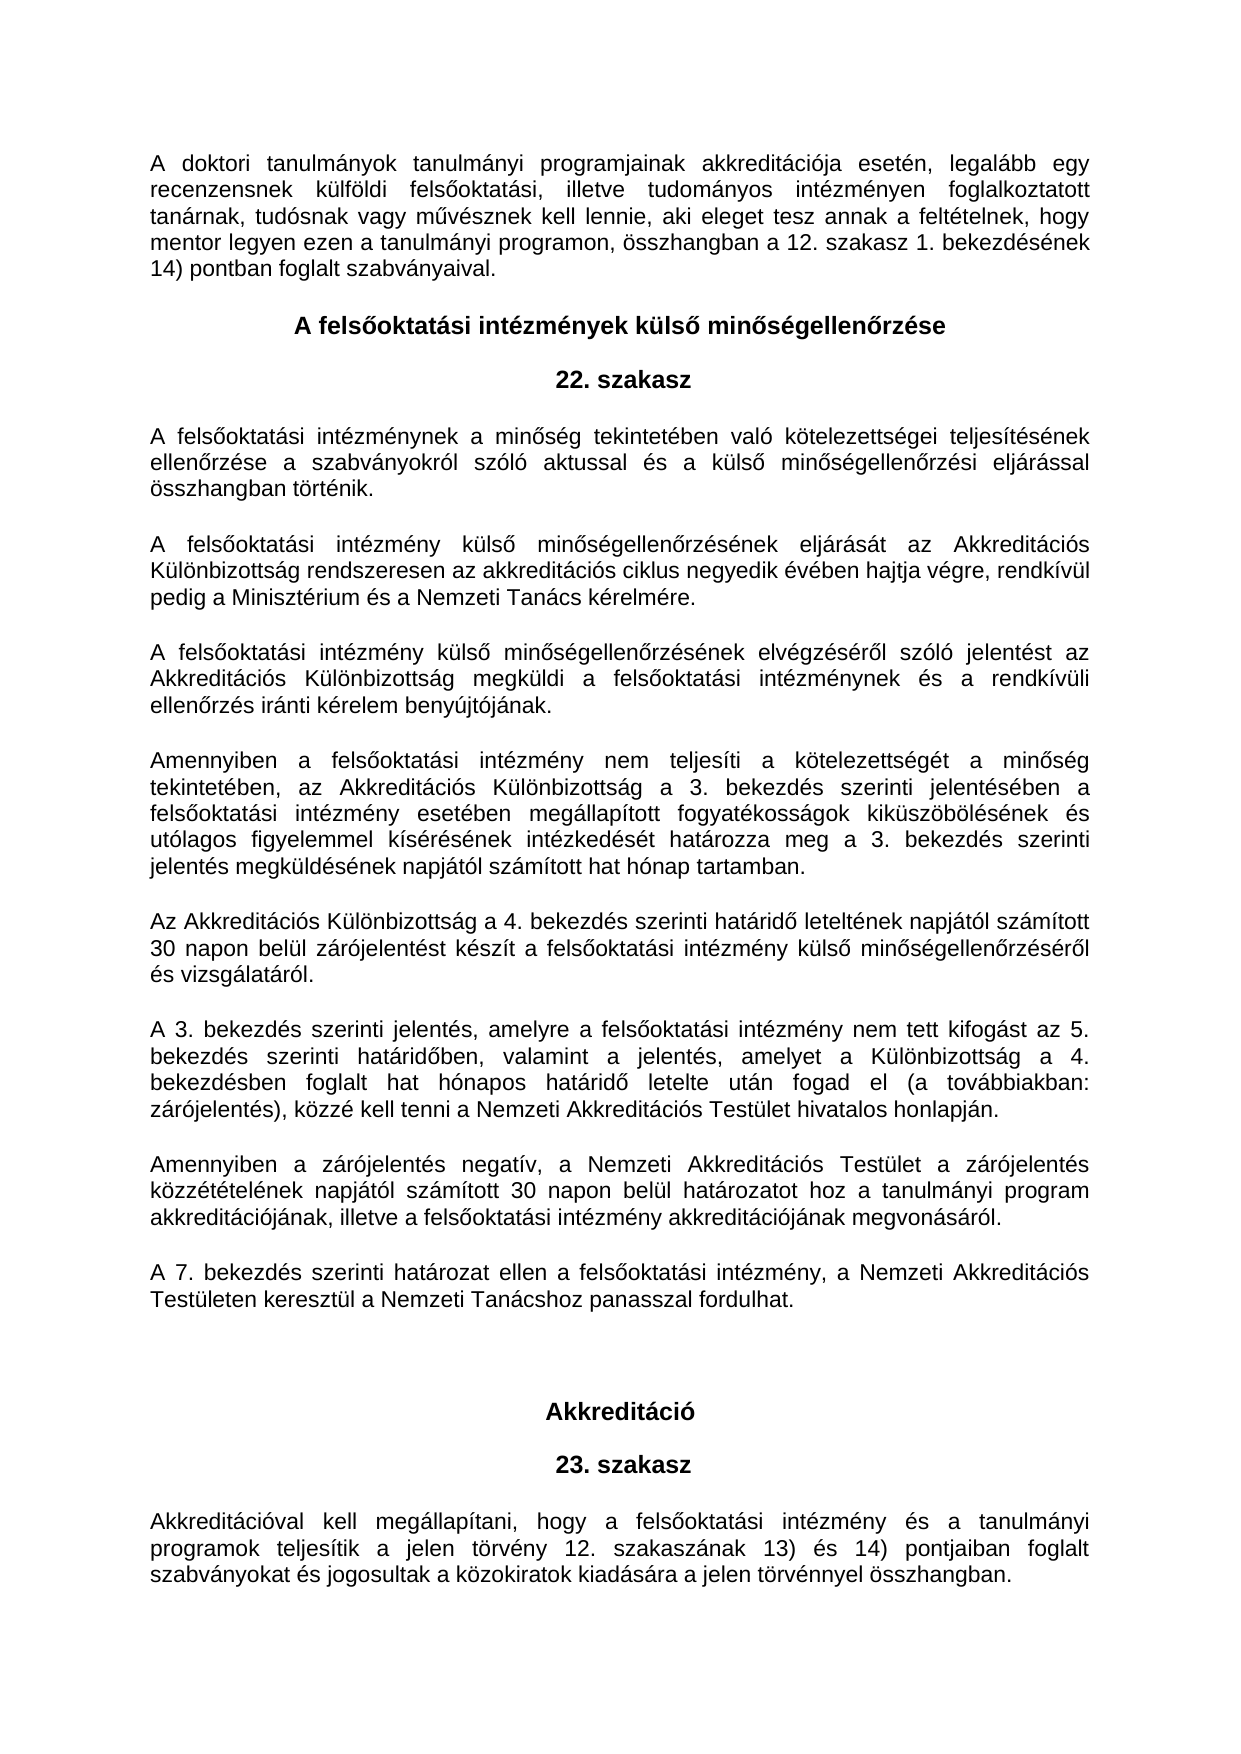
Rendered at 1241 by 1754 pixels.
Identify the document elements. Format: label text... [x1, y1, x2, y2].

text A 7. bekezdés szerinti határozat ellen a felsőoktatási intézmény, a Nemzeti Akkreditációs Testületen keresztül a Nemzeti Tanácshoz panasszal fordulhat. [150, 1259, 1090, 1312]
text A felsőoktatási intézmény külső minőségellenőrzésének elvégzéséről szóló jelentést az Akkreditációs Különbizottság megküldi a felsőoktatási intézménynek és a rendkívüli ellenőrzés iránti kérelem benyújtójának. [150, 639, 1090, 718]
text Az Akkreditációs Különbizottság a 4. bekezdés szerinti határidő leteltének napjától számított 30 napon belül zárójelentést készít a felsőoktatási intézmény külső minőségellenőrzéséről és vizsgálatáról. [150, 908, 1090, 987]
text A doktori tanulmányok tanulmányi programjainak akkreditációja esetén, legalább egy recenzensnek külföldi felsőoktatási, illetve tudományos intézményen foglalkoztatott tanárnak, tudósnak vagy művésznek kell lennie, aki eleget tesz annak a feltételnek, hogy mentor legyen ezen a tanulmányi programon, összhangban a 12. szakasz 1. bekezdésének 14) pontban foglalt szabványaival. [150, 150, 1090, 282]
text Amennyiben a zárójelentés negatív, a Nemzeti Akkreditációs Testület a zárójelentés közzétételének napjától számított 30 napon belül határozatot hoz a tanulmányi program akkreditációjának, illetve a felsőoktatási intézmény akkreditációjának megvonásáról. [150, 1151, 1090, 1230]
text Akkreditáció [150, 1397, 1090, 1425]
text A felsőoktatási intézménynek a minőség tekintetében való kötelezettségei teljesítésének ellenőrzése a szabványokról szóló aktussal és a külső minőségellenőrzési eljárással összhangban történik. [150, 423, 1090, 502]
text A 3. bekezdés szerinti jelentés, amelyre a felsőoktatási intézmény nem tett kifogást az 5. bekezdés szerinti határidőben, valamint a jelentés, amelyet a Különbizottság a 4. bekezdésben foglalt hat hónapos határidő letelte után fogad el (a továbbiakban: zárójelentés), közzé kell tenni a Nemzeti Akkreditációs Testület hivatalos honlapján. [150, 1016, 1090, 1122]
text Amennyiben a felsőoktatási intézmény nem teljesíti a kötelezettségét a minőség tekintetében, az Akkreditációs Különbizottság a 3. bekezdés szerinti jelentésében a felsőoktatási intézmény esetében megállapított fogyatékosságok kiküszöbölésének és utólagos figyelemmel kísérésének intézkedését határozza meg a 3. bekezdés szerinti jelentés megküldésének napjától számított hat hónap tartamban. [150, 747, 1090, 879]
text A felsőoktatási intézmények külső minőségellenőrzése [150, 311, 1090, 340]
text Akkreditációval kell megállapítani, hogy a felsőoktatási intézmény és a tanulmányi programok teljesítik a jelen törvény 12. szakaszának 13) és 14) pontjaiban foglalt szabványokat és jogosultak a közokiratok kiadására a jelen törvénnyel összhangban. [150, 1508, 1090, 1587]
text 22. szakasz [150, 365, 1090, 393]
text 23. szakasz [150, 1450, 1090, 1479]
text A felsőoktatási intézmény külső minőségellenőrzésének eljárását az Akkreditációs Különbizottság rendszeresen az akkreditációs ciklus negyedik évében hajtja végre, rendkívül pedig a Minisztérium és a Nemzeti Tanács kérelmére. [150, 531, 1090, 610]
